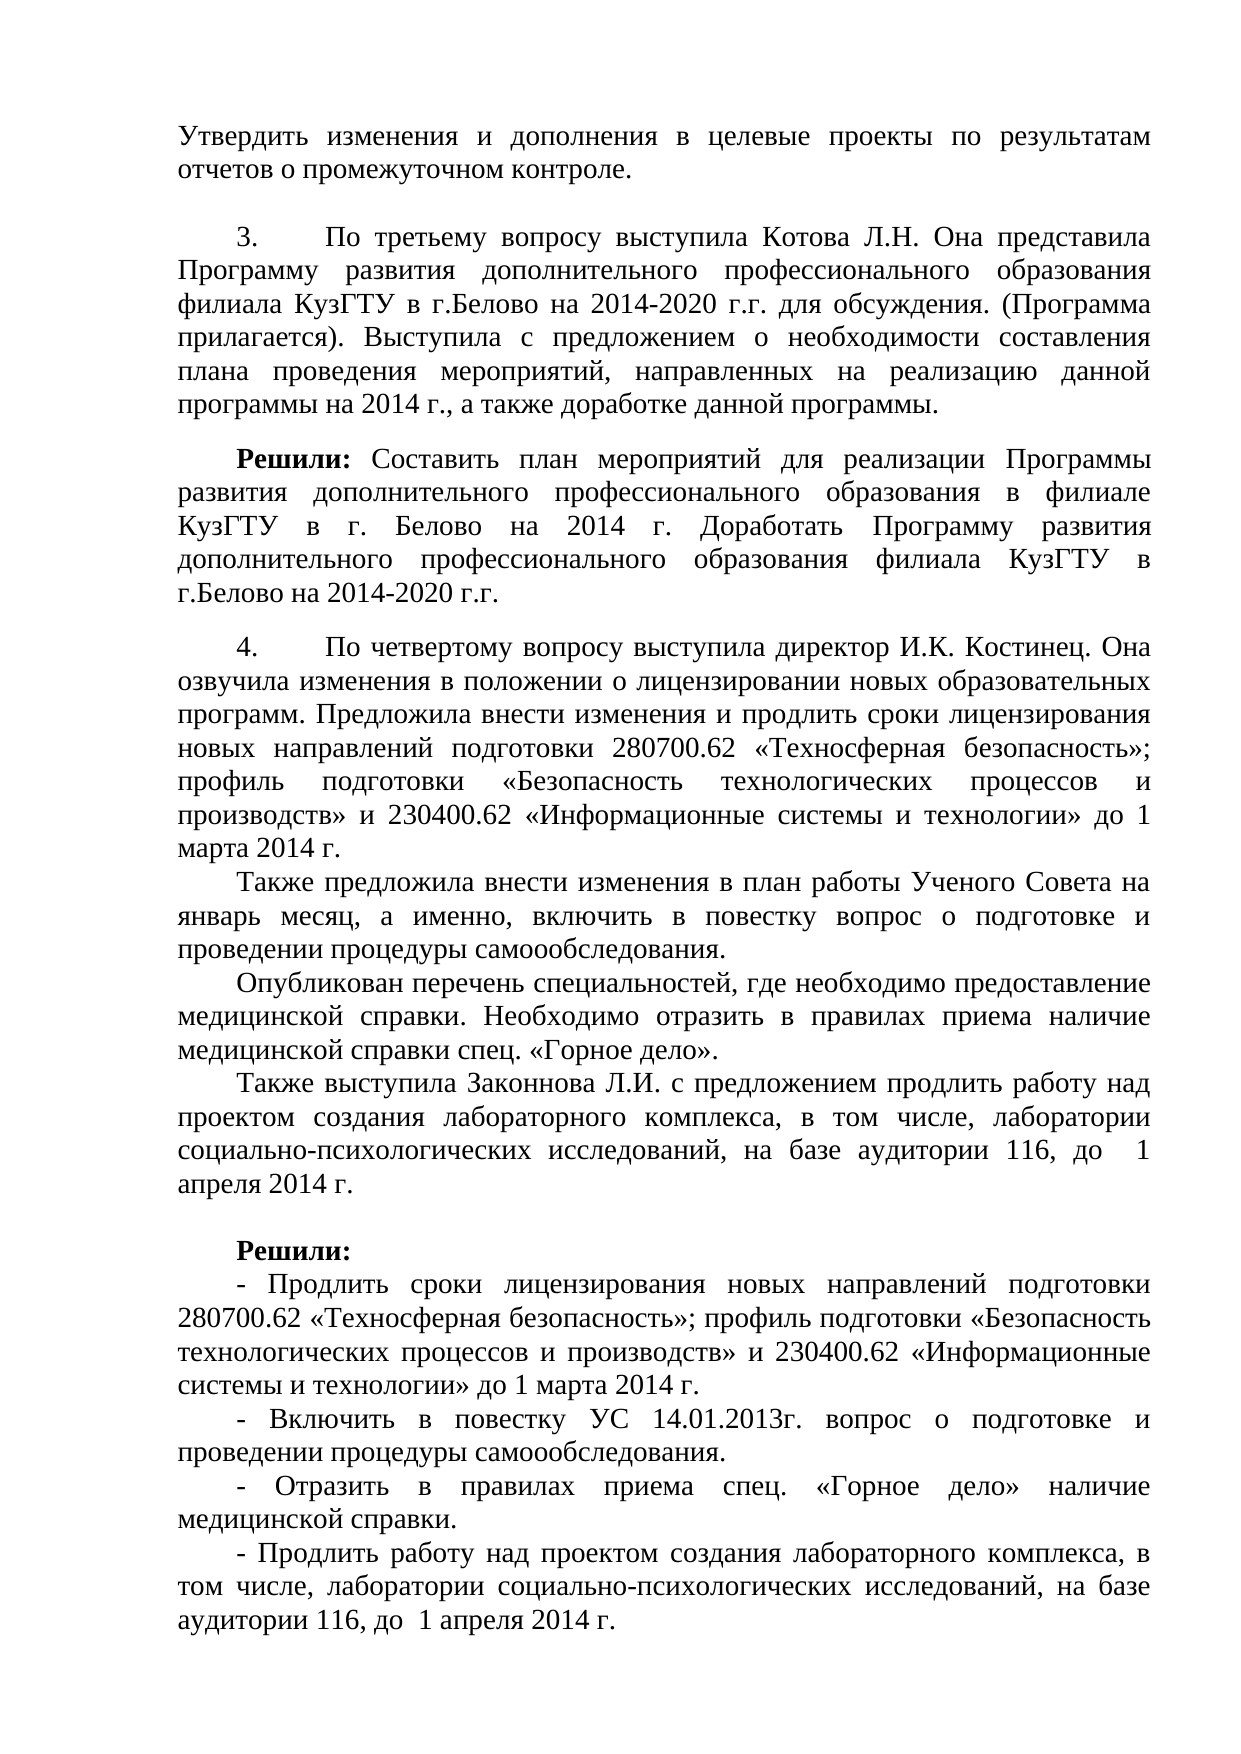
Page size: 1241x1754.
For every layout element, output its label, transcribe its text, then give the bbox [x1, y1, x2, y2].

list Опубликован перечень специальностей, где необходимо предоставление медицинской справки. Необходимо отразить в правилах приема наличие медицинской справки спец. «Горное дело». [177, 965, 1152, 1065]
list - Отразить в правилах приема спец. «Горное дело» наличие медицинской справки. [177, 1468, 1152, 1535]
list - Продлить сроки лицензирования новых направлений подготовки 280700.62 «Техносферная безопасность»; профиль подготовки «Безопасность технологических процессов и производств» и 230400.62 «Информационные системы и технологии» до 1 марта 2014 г. [177, 1267, 1152, 1401]
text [177, 118, 1152, 185]
text Решили: Составить план мероприятий для реализации Программы развития дополнительного профессионального образования в филиале КузГТУ в г. Белово на 2014 г. Доработать Программу развития дополнительного профессионального образования филиала КузГТУ в г.Белово на 2014-2020 г.г. [177, 441, 1152, 608]
list По третьему вопросу выступила Котова Л.Н. Она представила Программу развития дополнительного профессионального образования филиала КузГТУ в г.Белово на 2014-2020 г.г. для обсуждения. (Программа прилагается). Выступила с предложением о необходимости составления плана проведения мероприятий, направленных на реализацию данной программы на 2014 г., а также доработке данной программы. [177, 219, 1152, 420]
list По четвертому вопросу выступила директор И.К. Костинец. Она озвучила изменения в положении о лицензировании новых образовательных программ. Предложила внести изменения и продлить сроки лицензирования новых направлений подготовки 280700.62 «Техносферная безопасность»; профиль подготовки «Безопасность технологических процессов и производств» и 230400.62 «Информационные системы и технологии» до 1 марта 2014 г. [177, 629, 1152, 864]
list - Продлить работу над проектом создания лабораторного комплекса, в том числе, лаборатории социально-психологических исследований, на базе аудитории 116, до 1 апреля 2014 г. [177, 1535, 1152, 1636]
list Также выступила Законнова Л.И. с предложением продлить работу над проектом создания лабораторного комплекса, в том числе, лаборатории социально-психологических исследований, на базе аудитории 116, до 1 апреля 2014 г. [177, 1065, 1152, 1199]
list - Включить в повестку УС 14.01.2013г. вопрос о подготовке и проведении процедуры самоообследования. [177, 1401, 1152, 1468]
list Решили: [177, 1233, 1152, 1267]
list Также предложила внести изменения в план работы Ученого Совета на январь месяц, а именно, включить в повестку вопрос о подготовке и проведении процедуры самоообследования. [177, 864, 1152, 965]
